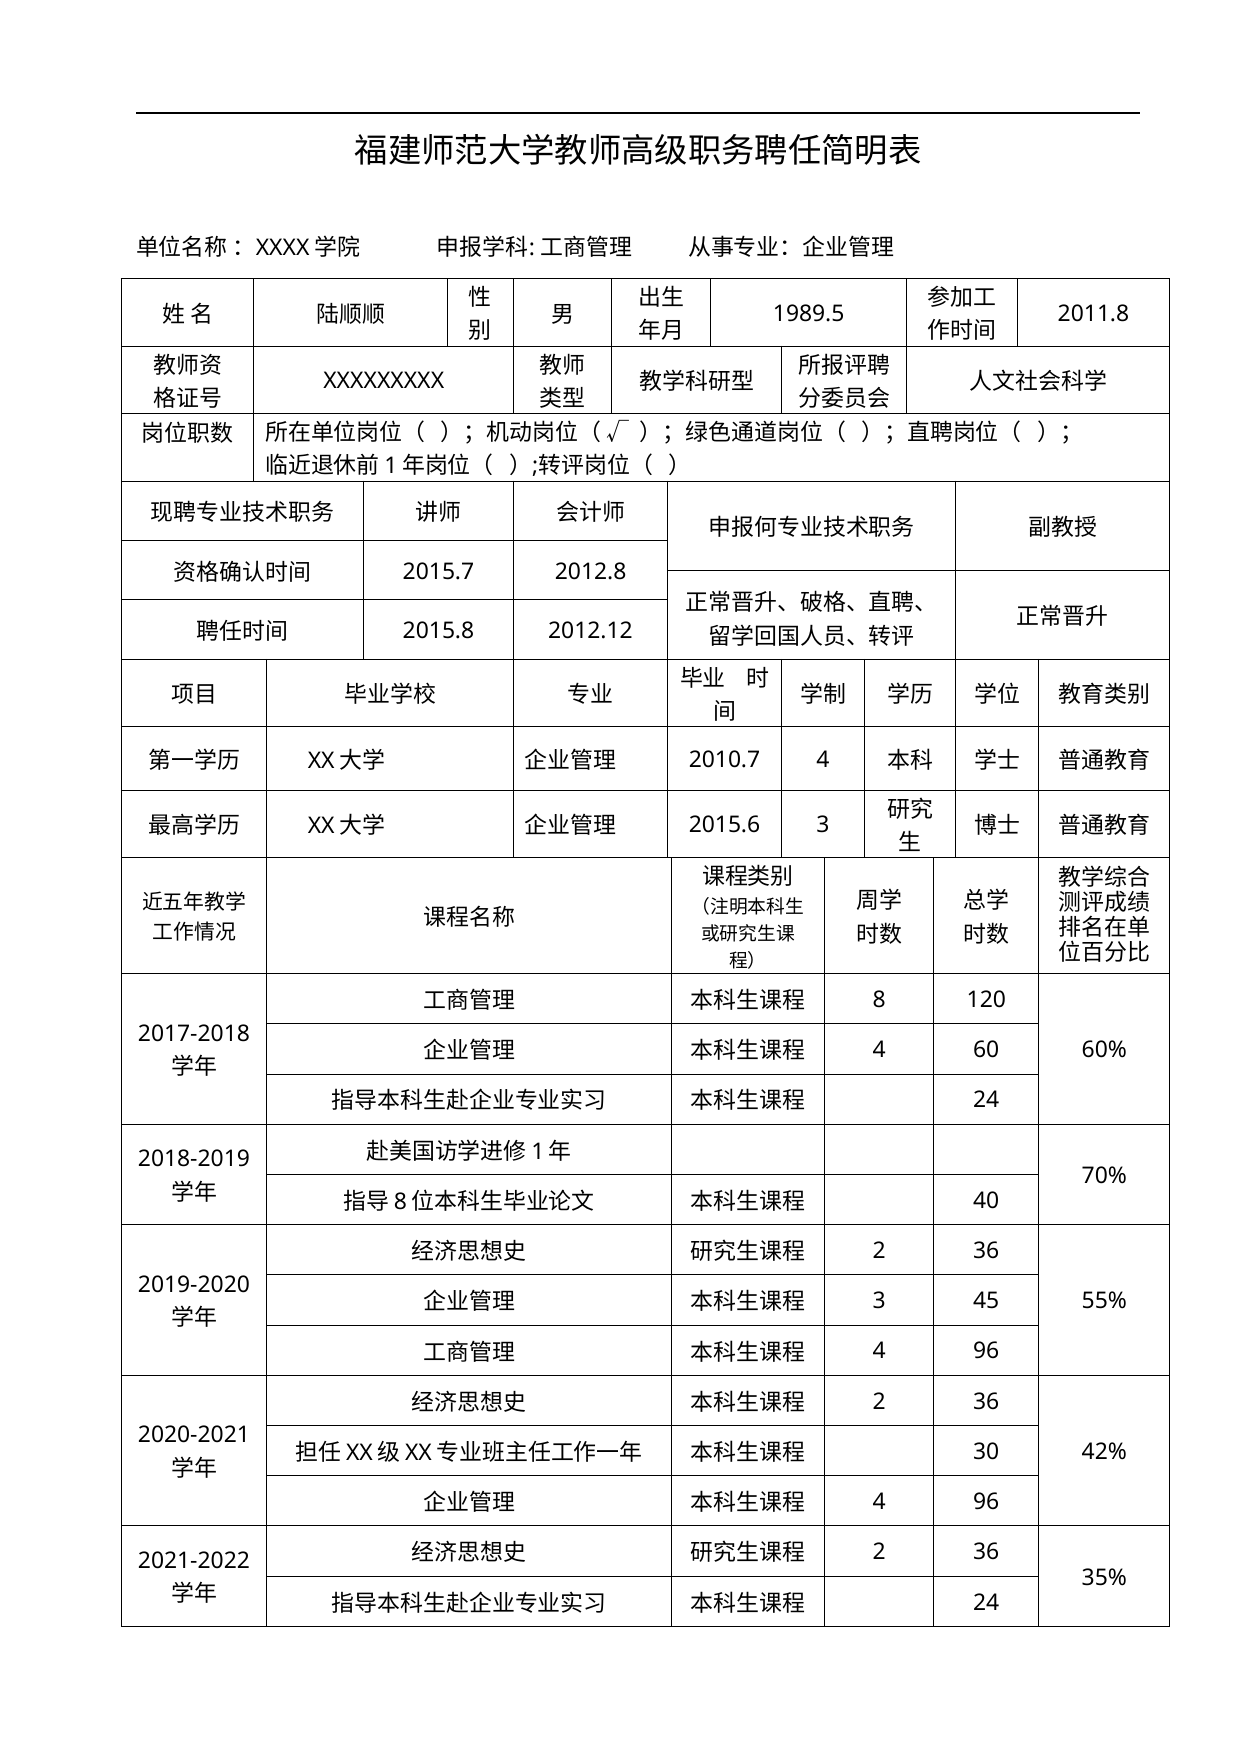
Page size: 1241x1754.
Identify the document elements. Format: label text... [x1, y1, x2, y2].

table_cell 企业管理 [267, 1024, 671, 1073]
table_cell 普通教育 [1039, 791, 1169, 857]
table_cell 所报评聘 分委员会 [782, 347, 906, 413]
table_cell 副教授 [956, 482, 1169, 570]
table_cell 4 [782, 727, 864, 790]
table_cell 2012.12 [514, 600, 667, 659]
table_cell 120 [934, 974, 1038, 1023]
table_cell 70% [1039, 1125, 1169, 1224]
table_cell 本科生课程 [672, 1175, 824, 1224]
table_cell 经济思想史 [267, 1376, 671, 1425]
table_cell 3 [825, 1275, 933, 1324]
table_cell 讲师 [364, 482, 513, 540]
table_cell 本科生课程 [672, 1075, 824, 1124]
table_cell 36 [934, 1225, 1038, 1274]
table_cell 资格确认时间 [122, 541, 363, 599]
table_header 参加工 作时间 [907, 279, 1017, 346]
table_cell 55% [1039, 1225, 1169, 1375]
table_cell [672, 1125, 824, 1174]
table_cell 2020-2021 学年 [122, 1376, 266, 1525]
table_cell 专业 [514, 660, 667, 726]
table_cell 教师 类型 [514, 347, 611, 413]
table_cell 研究生 [865, 791, 955, 857]
table_cell 现聘专业技术职务 [122, 482, 363, 540]
table_cell 所在单位岗位（ ）；机动岗位（ √ ）；绿色通道岗位（ ）；直聘岗位（ ）； 临近退休前1年岗位（ ）;转评岗位（ ） [254, 414, 1169, 481]
table_cell 教师资 格证号 [122, 347, 253, 413]
table_cell 课程类别 （注明本科生或研究生课程） [672, 858, 824, 973]
table_header 2011.8 [1018, 279, 1169, 346]
table_cell 会计师 [514, 482, 667, 540]
table_header 性别 [448, 279, 513, 346]
table_cell 本科生课程 [672, 1577, 824, 1626]
table_cell [825, 1175, 933, 1224]
table_cell 2019-2020 学年 [122, 1225, 266, 1375]
table_cell 35% [1039, 1526, 1169, 1626]
table_cell 2 [825, 1526, 933, 1576]
table_cell 24 [934, 1075, 1038, 1124]
table_cell 本科生课程 [672, 1024, 824, 1073]
table_cell XX大学 [267, 791, 513, 857]
table_cell 企业管理 [267, 1275, 671, 1324]
table_cell 正常晋升 [956, 571, 1169, 659]
table_cell [934, 1125, 1038, 1174]
table_cell 企业管理 [267, 1476, 671, 1525]
table_cell [825, 1075, 933, 1124]
table_cell 企业管理 [514, 727, 667, 790]
table_cell 96 [934, 1326, 1038, 1375]
table_cell 申报何专业技术职务 [668, 482, 955, 570]
table_cell [825, 1125, 933, 1174]
table_cell 2015.8 [364, 600, 513, 659]
table_cell 本科生课程 [672, 1275, 824, 1324]
table_header 出生 年月 [612, 279, 710, 346]
table_cell 42% [1039, 1376, 1169, 1525]
table_cell 项目 [122, 660, 266, 726]
table_cell 学士 [956, 727, 1038, 790]
table_cell 2017-2018 学年 [122, 974, 266, 1124]
table_cell 本科生课程 [672, 1376, 824, 1425]
table_cell 研究生课程 [672, 1225, 824, 1274]
table_cell 课程名称 [267, 858, 671, 973]
table_cell 2018-2019 学年 [122, 1125, 266, 1224]
table_cell 30 [934, 1426, 1038, 1475]
table_cell 岗位职数 [122, 414, 253, 481]
table_cell 教学综合 测评成绩排名在单位百分比 [1039, 858, 1169, 973]
table_cell 2010.7 [668, 727, 781, 790]
table_cell 2021-2022 学年 [122, 1526, 266, 1626]
table_cell 本科生课程 [672, 1326, 824, 1375]
table_header 男 [514, 279, 611, 346]
table_cell 经济思想史 [267, 1225, 671, 1274]
table_cell 36 [934, 1526, 1038, 1576]
table_cell 总学 时数 [934, 858, 1038, 973]
table_cell XXXXXXXXX [254, 347, 513, 413]
table_cell 2 [825, 1376, 933, 1425]
table_cell 毕业 时间 [668, 660, 781, 726]
table_cell 工商管理 [267, 974, 671, 1023]
table_cell 8 [825, 974, 933, 1023]
table_cell 2015.6 [668, 791, 781, 857]
table_cell 企业管理 [514, 791, 667, 857]
table_cell 本科生课程 [672, 1426, 824, 1475]
table_cell 工商管理 [267, 1326, 671, 1375]
table_cell 指导8位本科生毕业论文 [267, 1175, 671, 1224]
text 福建师范大学教师高级职务聘任简明表 [136, 116, 1140, 181]
table_cell 正常晋升、破格、直聘、 留学回国人员、转评 [668, 571, 955, 659]
table_cell 96 [934, 1476, 1038, 1525]
table_cell 2012.8 [514, 541, 667, 599]
table_cell [825, 1577, 933, 1626]
table_cell 本科生课程 [672, 1476, 824, 1525]
table_cell 学制 [782, 660, 864, 726]
table_cell 指导本科生赴企业专业实习 [267, 1075, 671, 1124]
table_cell 学历 [865, 660, 955, 726]
table_cell 近五年教学工作情况 [122, 858, 266, 973]
table_cell 最高学历 [122, 791, 266, 857]
table_header 1989.5 [711, 279, 906, 346]
table_cell 2 [825, 1225, 933, 1274]
table_cell 普通教育 [1039, 727, 1169, 790]
table_cell 博士 [956, 791, 1038, 857]
table_cell 毕业学校 [267, 660, 513, 726]
table_cell 第一学历 [122, 727, 266, 790]
text 单位名称 ：XXXX学院 申报学科: 工商管理 从事专业：企业管理 [136, 213, 1140, 278]
table_cell 教育类别 [1039, 660, 1169, 726]
table_cell 赴美国访学进修1年 [267, 1125, 671, 1174]
table_cell 学位 [956, 660, 1038, 726]
table_cell 研究生课程 [672, 1526, 824, 1576]
table_cell 4 [825, 1024, 933, 1073]
table_cell 经济思想史 [267, 1526, 671, 1576]
table_cell [825, 1426, 933, 1475]
table_cell 4 [825, 1326, 933, 1375]
table_cell 人文社会科学 [907, 347, 1169, 413]
table_cell 60% [1039, 974, 1169, 1124]
table_cell 36 [934, 1376, 1038, 1425]
table_cell 2015.7 [364, 541, 513, 599]
table_cell 4 [825, 1476, 933, 1525]
table_cell 24 [934, 1577, 1038, 1626]
table_header 陆顺顺 [254, 279, 447, 346]
table_cell 担任XX级XX专业班主任工作一年 [267, 1426, 671, 1475]
table_cell 3 [782, 791, 864, 857]
table_cell 周学 时数 [825, 858, 933, 973]
table_cell 本科生课程 [672, 974, 824, 1023]
table_cell 教学科研型 [612, 347, 781, 413]
table_cell 指导本科生赴企业专业实习 [267, 1577, 671, 1626]
table_cell 本科 [865, 727, 955, 790]
table_cell 聘任时间 [122, 600, 363, 659]
table_cell 40 [934, 1175, 1038, 1224]
table_header 姓 名 [122, 279, 253, 346]
table_cell 45 [934, 1275, 1038, 1324]
table_cell 60 [934, 1024, 1038, 1073]
table_cell XX大学 [267, 727, 513, 790]
